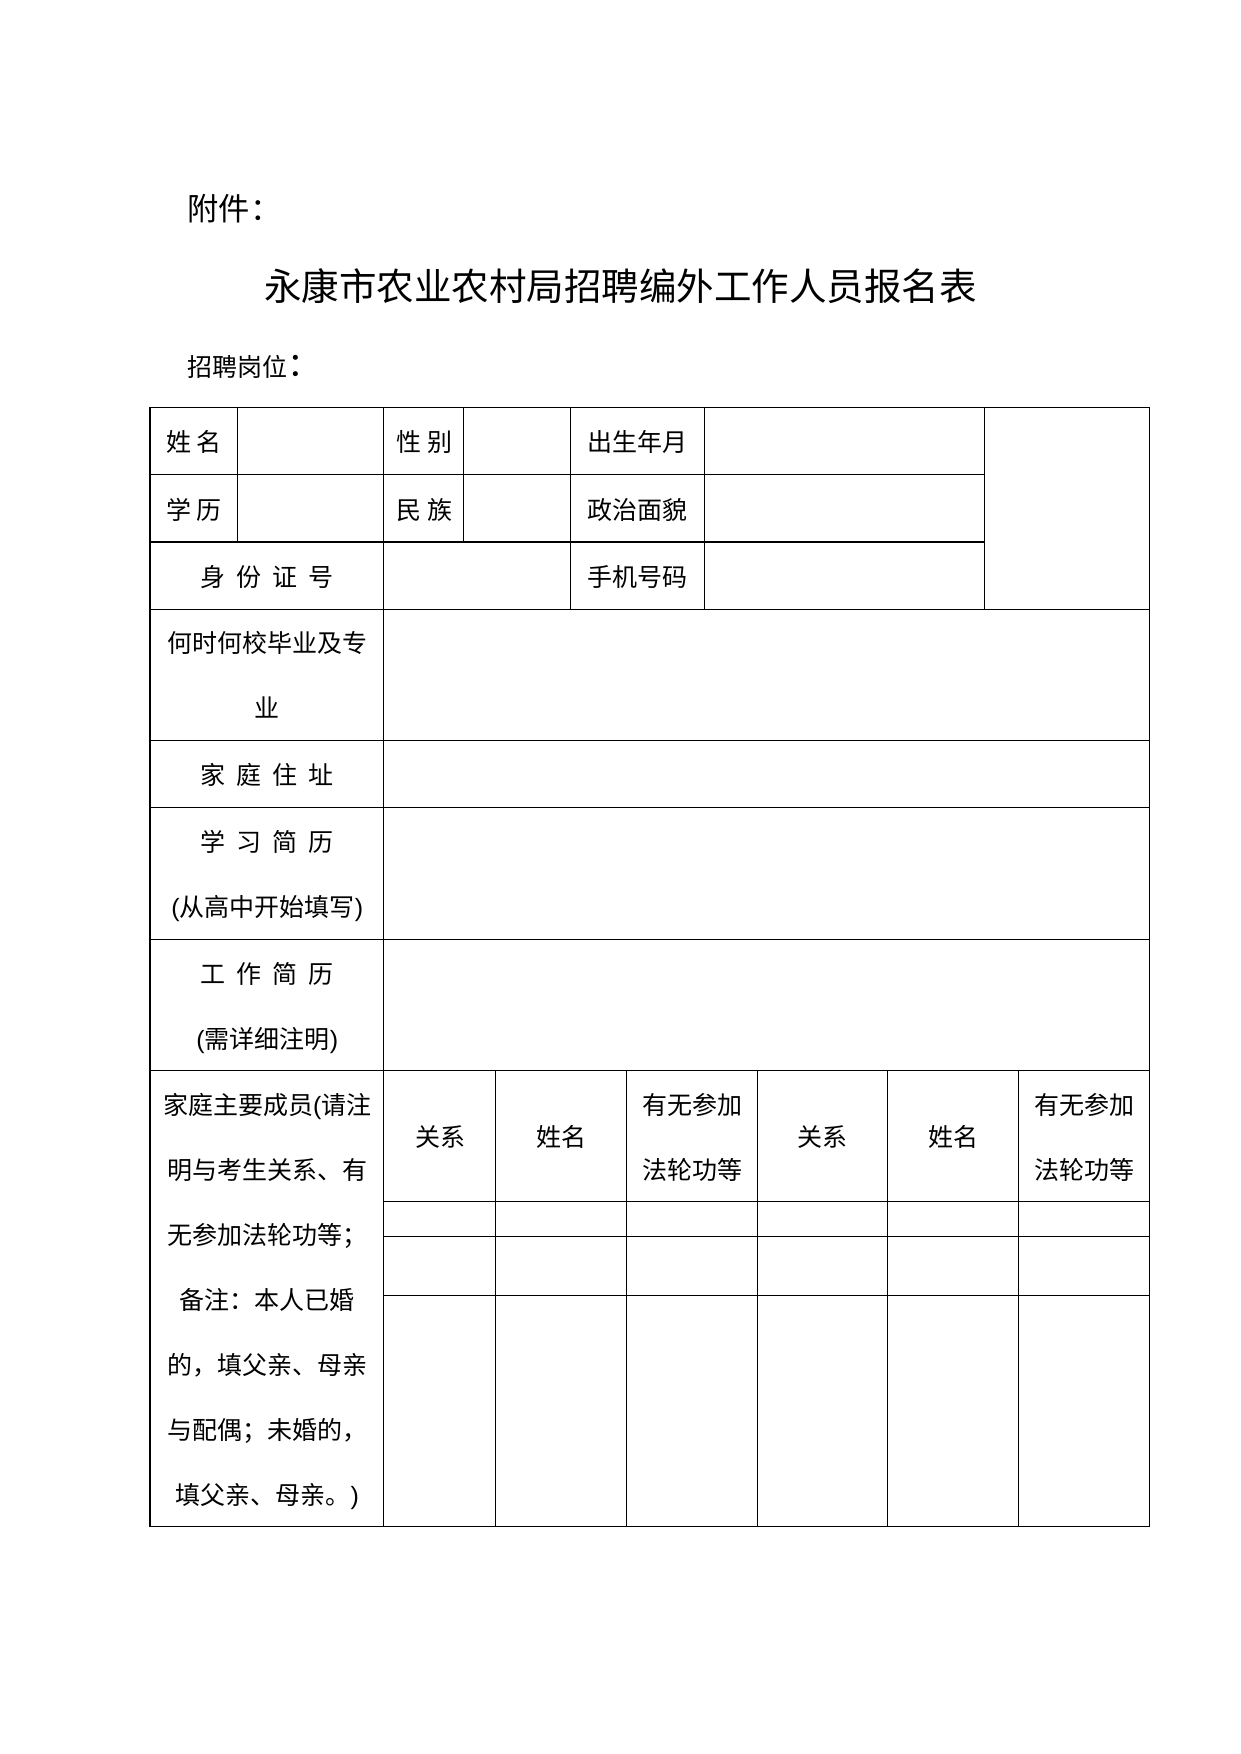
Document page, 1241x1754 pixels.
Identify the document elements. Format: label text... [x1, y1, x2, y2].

table_header [705, 408, 984, 474]
table_cell [384, 741, 1149, 807]
table_cell [627, 1296, 757, 1526]
table_cell [758, 1202, 887, 1236]
table_cell [496, 1296, 626, 1526]
text 附件： [187, 174, 1053, 239]
table_cell 何时何校毕业及专业 [151, 610, 383, 739]
table_header [238, 408, 383, 474]
table_cell 姓名 [496, 1071, 626, 1201]
table_cell [705, 475, 984, 541]
table_cell [758, 1237, 887, 1295]
table_cell [627, 1202, 757, 1236]
table_cell 关系 [384, 1071, 495, 1201]
table_cell [384, 1296, 495, 1526]
table_cell [888, 1202, 1018, 1236]
table_header [464, 408, 570, 474]
table_cell [384, 808, 1149, 939]
table_cell [496, 1237, 626, 1295]
table_cell [758, 1296, 887, 1526]
table_cell 学 习 简 历 (从高中开始填写) [151, 808, 383, 939]
table_cell 民 族 [384, 475, 463, 541]
table_cell 有无参加法轮功等 [627, 1071, 757, 1201]
table_cell 工 作 简 历 (需详细注明) [151, 940, 383, 1070]
table_cell [496, 1202, 626, 1236]
table_cell 姓名 [888, 1071, 1018, 1201]
table_cell 关系 [758, 1071, 887, 1201]
table_header [985, 408, 1149, 608]
table_cell [1019, 1202, 1149, 1236]
table_cell [888, 1296, 1018, 1526]
text 永康市农业农村局招聘编外工作人员报名表 [187, 252, 1053, 317]
table_cell 学 历 [151, 475, 237, 541]
table_cell [627, 1237, 757, 1295]
table_cell 身 份 证 号 [151, 543, 383, 608]
table_header 姓 名 [151, 408, 237, 474]
table_header 出生年月 [571, 408, 704, 474]
table_cell [384, 610, 1149, 739]
table_cell [238, 475, 383, 541]
table_cell [384, 940, 1149, 1070]
table_cell [1019, 1296, 1149, 1526]
table_cell [384, 1202, 495, 1236]
table_cell 政治面貌 [571, 475, 704, 541]
table_cell [464, 475, 570, 541]
table_cell 手机号码 [571, 543, 704, 608]
table_cell 家 庭 住 址 [151, 741, 383, 807]
text 招聘岗位： [187, 329, 1053, 394]
table_cell [1019, 1237, 1149, 1295]
table_cell [705, 543, 984, 608]
table_cell 有无参加法轮功等 [1019, 1071, 1149, 1201]
table_header 性 别 [384, 408, 463, 474]
table_cell 家庭主要成员(请注明与考生关系、有无参加法轮功等；备注：本人已婚的，填父亲、母亲与配偶；未婚的，填父亲、母亲。) [151, 1071, 383, 1526]
table_cell [384, 543, 570, 608]
table_cell [888, 1237, 1018, 1295]
table_cell [384, 1237, 495, 1295]
